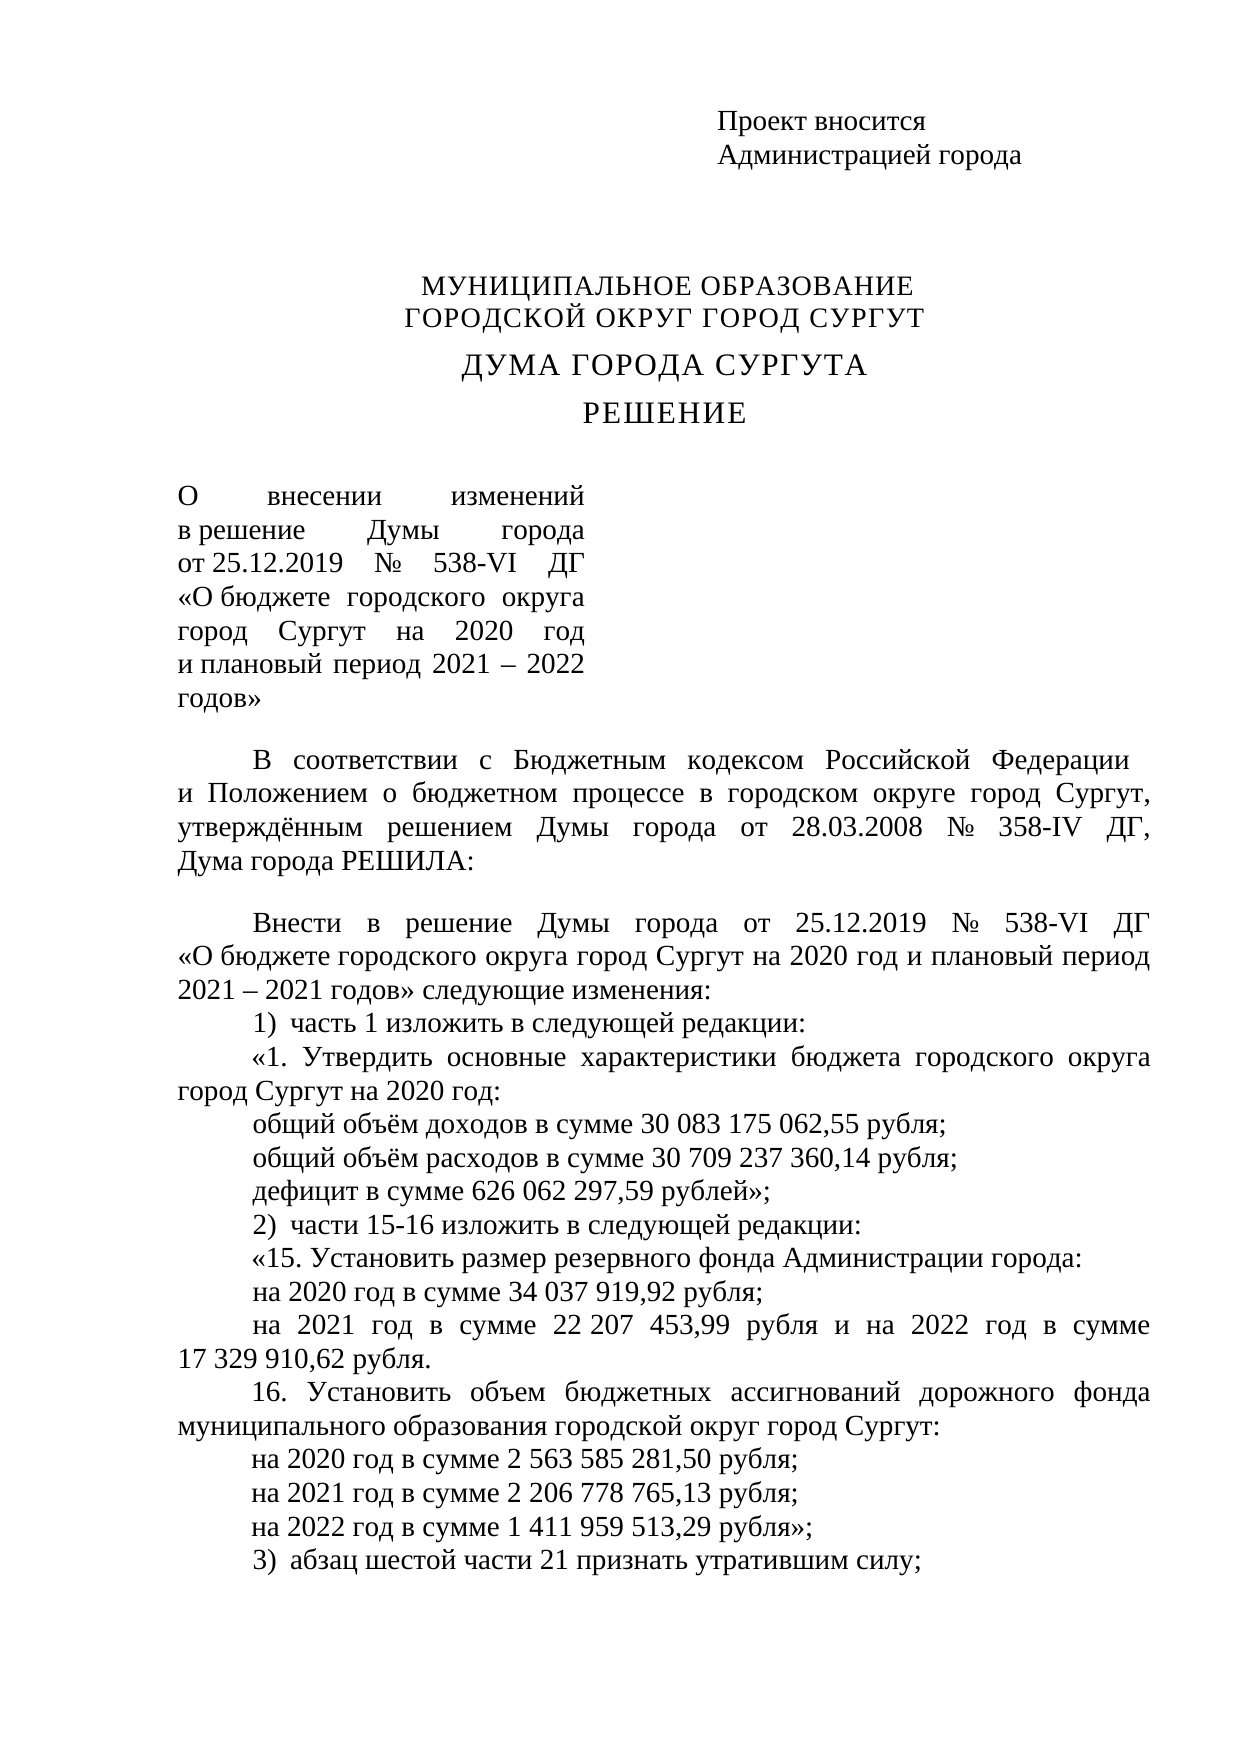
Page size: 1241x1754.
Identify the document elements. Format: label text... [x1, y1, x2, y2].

text на 2021 год в сумме 2 206 778 765,13 рубля; [177, 1475, 1152, 1509]
text общий объём расходов в сумме 30 709 237 360,14 рубля; [177, 1140, 1152, 1173]
text «1. Утвердить основные характеристики бюджета городского округа город Сургут на 2020 год: [177, 1039, 1152, 1106]
text ДУМА ГОРОДА СУРГУТА [177, 346, 1152, 382]
text ГОРОДСКОЙ ОКРУГ ГОРОД СУРГУТ [177, 301, 1152, 334]
list часть 1 изложить в следующей редакции: [252, 1006, 1152, 1039]
subtitle Проект вносится [177, 103, 1152, 137]
text дефицит в сумме 626 062 297,59 рублей»; [177, 1173, 1152, 1207]
text РЕШЕНИЕ [177, 394, 1152, 431]
text МУНИЦИПАЛЬНОЕ ОБРАЗОВАНИЕ [183, 269, 1152, 301]
list абзац шестой части 21 признать утратившим силу; [252, 1542, 1152, 1576]
subtitle Администрацией города [192, 137, 1152, 171]
text «15. Установить размер резервного фонда Администрации города: [177, 1240, 1152, 1274]
list части 15-16 изложить в следующей редакции: [252, 1207, 1152, 1240]
text общий объём доходов в сумме 30 083 175 062,55 рубля; [177, 1106, 1152, 1140]
text на 2020 год в сумме 34 037 919,92 рубля; [177, 1274, 1152, 1307]
text на 2022 год в сумме 1 411 959 513,29 рубля»; [177, 1509, 1152, 1542]
text Внести в решение Думы города от 25.12.2019 № 538-VI ДГ «О бюджете городского округа город Сургут на 2020 год и плановый период 2021 – 2021 годов» следующие изменения: [177, 905, 1152, 1006]
text на 2021 год в сумме 22 207 453,99 рубля и на 2022 год в сумме 17 329 910,62 рубля. [177, 1307, 1152, 1374]
subtitle О внесении изменений в решение Думы города от 25.12.2019 № 538-VI ДГ «О бюджете городского округа город Сургут на 2020 год и плановый период 2021 – 2022 годов» [177, 478, 585, 713]
text 16. Установить объем бюджетных ассигнований дорожного фонда муниципального образования городской округ город Сургут: [177, 1374, 1152, 1442]
text В соответствии с Бюджетным кодексом Российской Федерации и Положением о бюджетном процессе в городском округе город Сургут, утверждённым решением Думы города от 28.03.2008 № 358-IV ДГ, Дума города РЕШИЛА: [177, 742, 1152, 876]
text на 2020 год в сумме 2 563 585 281,50 рубля; [177, 1442, 1152, 1475]
